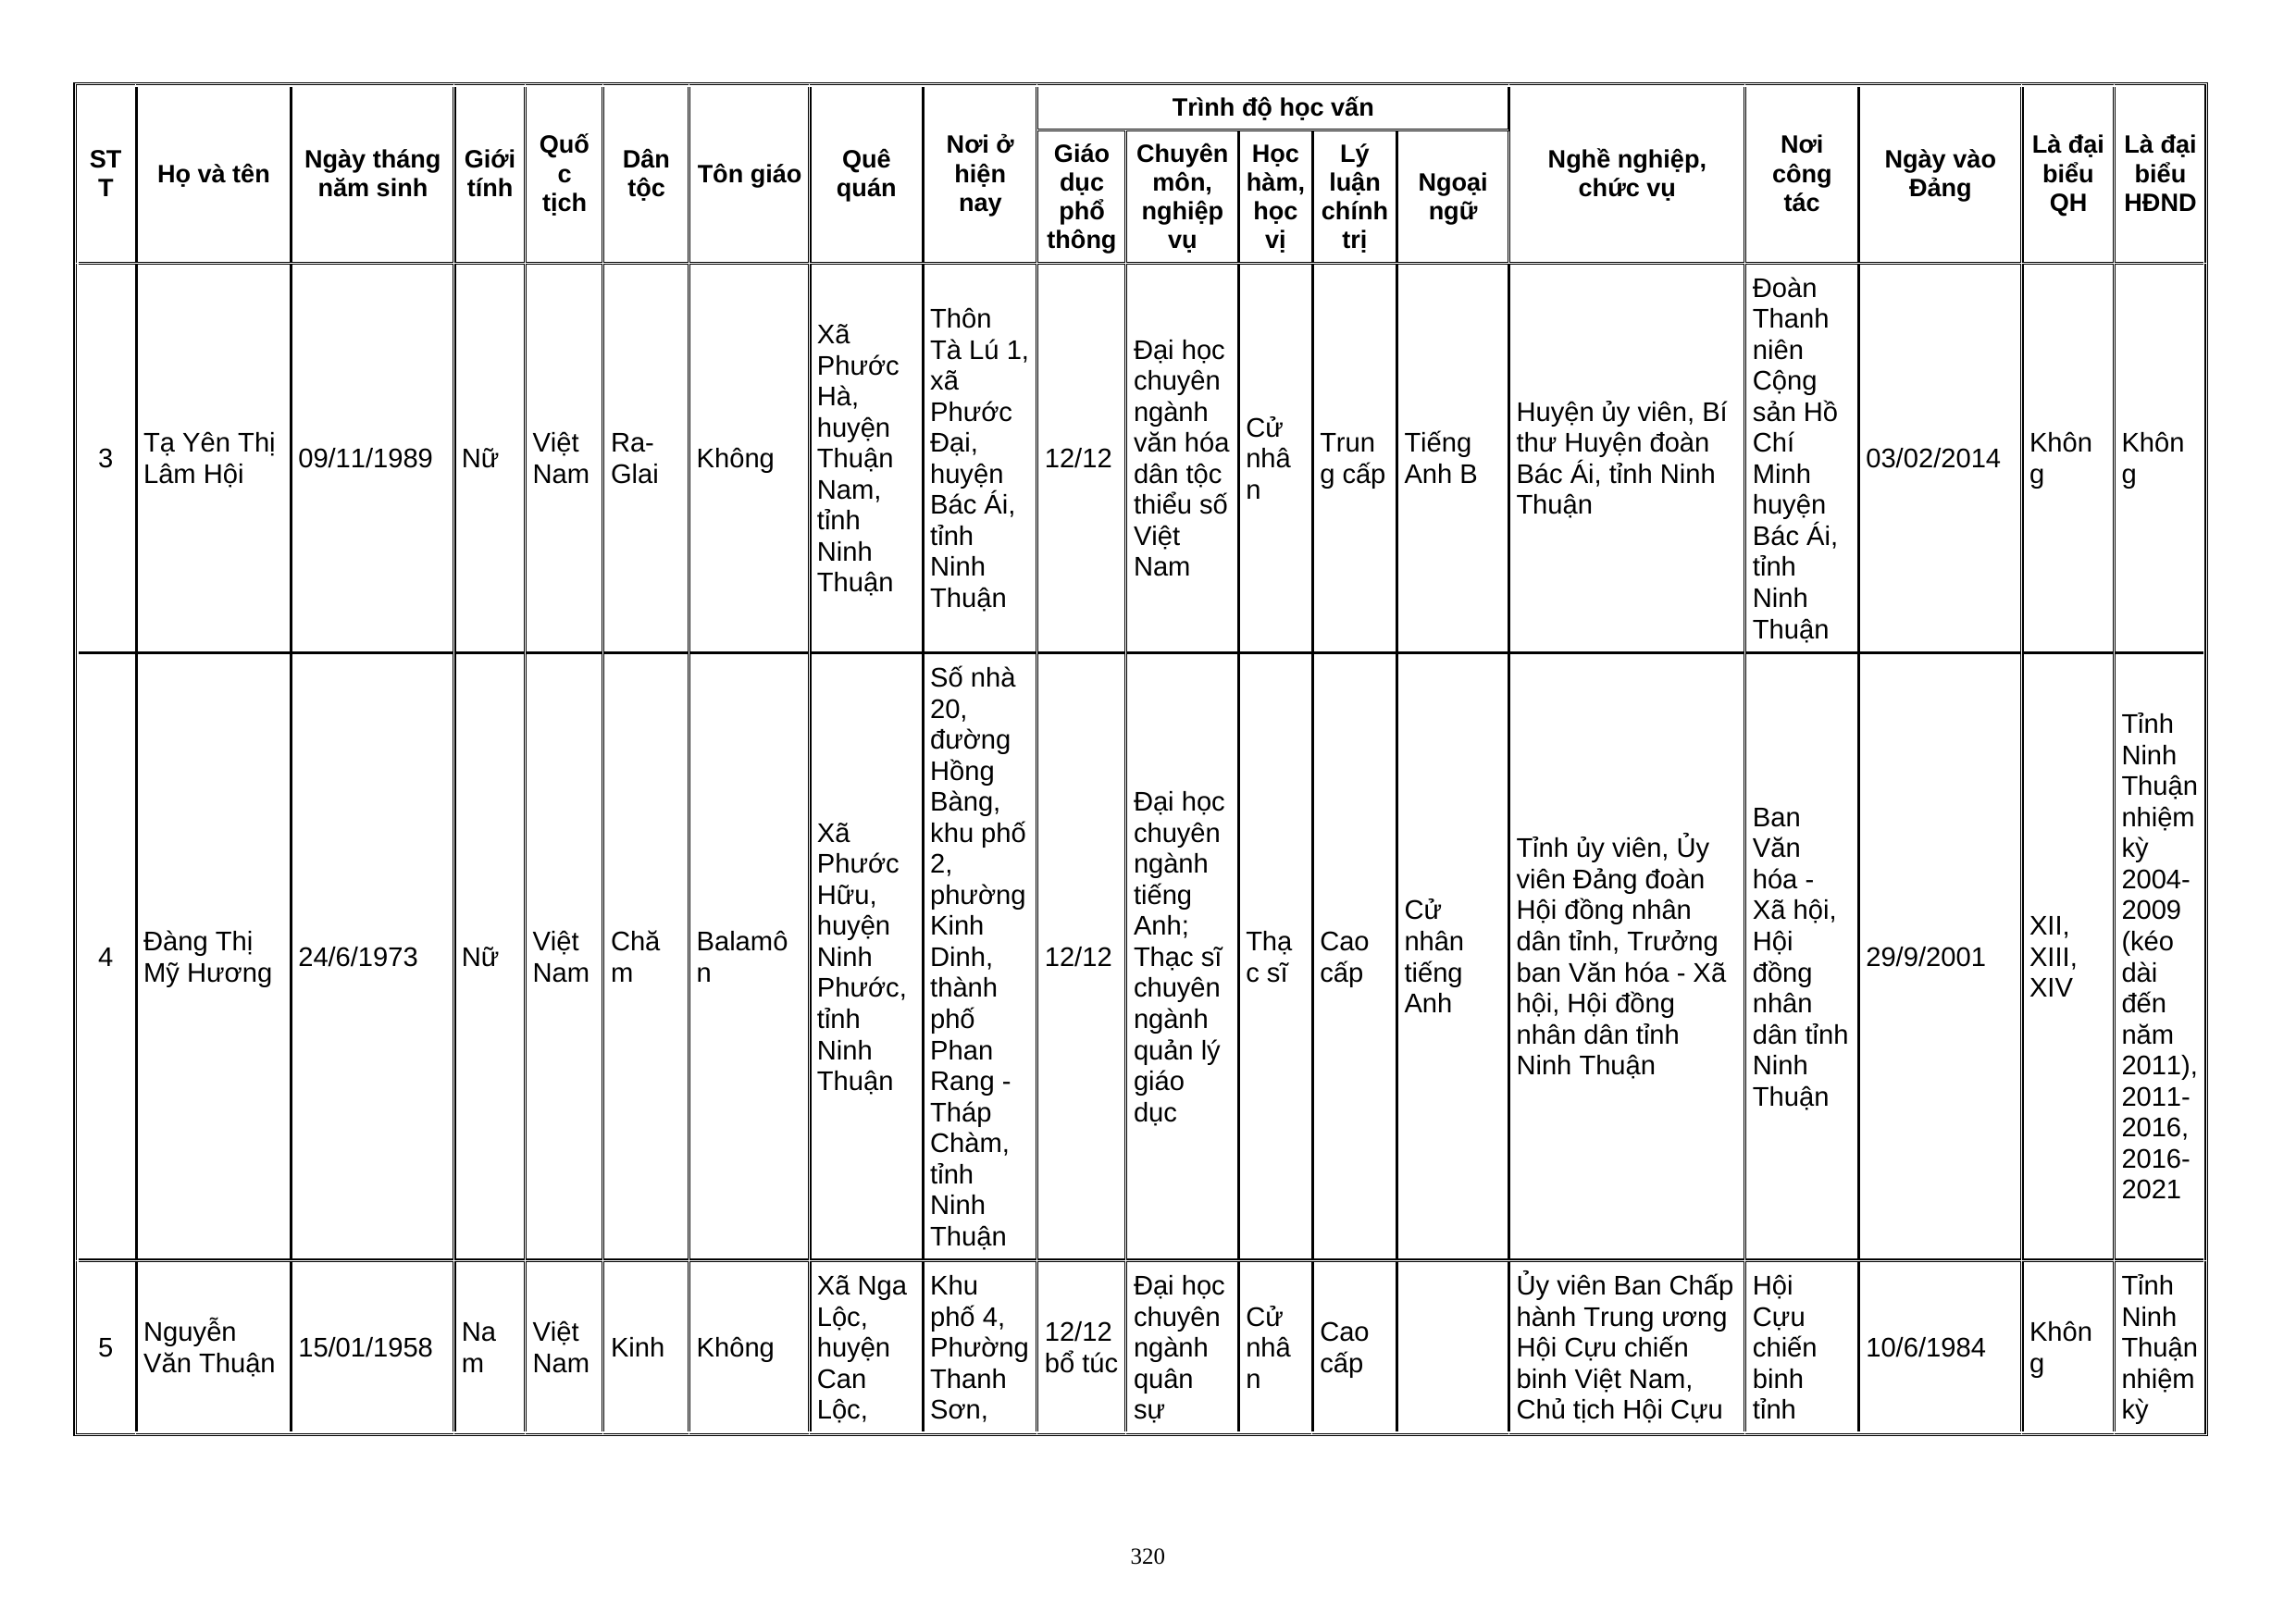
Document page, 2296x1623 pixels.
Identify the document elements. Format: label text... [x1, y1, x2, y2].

table_cell Thạc sĩ [1240, 654, 1311, 1258]
table_header Giới tính [454, 85, 526, 262]
table_cell Hội Cựu chiến binh tỉnh Ninh Thuận [1745, 1262, 1858, 1433]
table_cell Ra-Glai [604, 265, 688, 651]
table_cell 29/9/2001 [1860, 654, 2020, 1258]
table_cell Cao cấp [1312, 1262, 1396, 1433]
table_cell 12/12 [1038, 265, 1124, 651]
table_header Quê quán [810, 85, 923, 262]
table_cell Balamôn [690, 654, 808, 1258]
table_cell Đoàn Thanh niên Cộng sản Hồ Chí Minh huyện Bác Ái, tỉnh Ninh Thuận [1746, 265, 1857, 651]
table_cell Tỉnh ủy viên, Ủy viên Đảng đoàn Hội đồng nhân dân tỉnh, Trưởng ban Văn hóa - Xã hội, Hội đồng nhân dân tỉnh Ninh Thuận [1510, 654, 1744, 1258]
table_cell 3 [75, 262, 136, 651]
table_cell Kinh [603, 1262, 689, 1433]
table_cell Nữ [456, 654, 524, 1258]
table_cell Khu phố 4, Phường Thanh Sơn, thành phố Phan Rang - Tháp Chàm, tỉnh Ninh Thuận [923, 1262, 1037, 1433]
table_header Tôn giáo [689, 83, 810, 262]
table_cell Đại học chuyên ngành quân sự [1126, 1262, 1238, 1433]
table_header Họ và tên [136, 85, 291, 262]
table_cell XII, XIII, XIV [2024, 654, 2113, 1258]
table_header Nghề nghiệp, chức vụ [1508, 85, 1745, 262]
table_cell Giáo dục phổ thông [1038, 131, 1124, 262]
table_cell 4 [77, 651, 135, 1258]
table_cell Xã Nga Lộc, huyện Can Lộc, tỉnh Hà Tĩnh [810, 1262, 923, 1433]
table_cell Trung cấp [1314, 265, 1396, 651]
table_cell Việt Nam [526, 1262, 603, 1433]
table_cell Lý luận chính trị [1314, 131, 1396, 262]
table_cell Không [2024, 265, 2113, 651]
table_cell Không [690, 265, 808, 651]
table_cell Cử nhân [1238, 1262, 1312, 1433]
table_cell 10/6/1984 [1858, 1258, 2022, 1433]
table_cell Chăm [604, 654, 688, 1258]
table_cell 03/02/2014 [1860, 265, 2020, 651]
table_cell Việt Nam [527, 654, 602, 1258]
table_cell Tỉnh Ninh Thuận nhiệm kỳ 2016-2021 [2115, 1258, 2205, 1433]
table_cell 12/12 [1038, 654, 1124, 1258]
table_cell Tỉnh Ninh Thuận nhiệm kỳ 2004-2009 (kéo dài đến năm 2011), 2011-2016, 2016- 2021 [2116, 651, 2204, 1258]
table_cell Học hàm, học vị [1240, 131, 1311, 262]
table_cell Ban Văn hóa - Xã hội, Hội đồng nhân dân tỉnh Ninh Thuận [1746, 654, 1857, 1258]
table_cell Nữ [456, 265, 524, 651]
table_header Dân tộc [603, 85, 689, 262]
table_cell Thôn Tà Lú 1, xã Phước Đại, huyện Bác Ái, tỉnh Ninh Thuận [925, 265, 1036, 651]
table_cell Số nhà 20, đường Hồng Bàng, khu phố 2, phường Kinh Dinh, thành phố Phan Rang - Tháp Chàm, tỉnh Ninh Thuận [925, 654, 1036, 1258]
table_cell Cao cấp [1314, 654, 1396, 1258]
table_header Nơi ở hiện nay [923, 85, 1037, 262]
table_cell 15/01/1958 [291, 1258, 454, 1433]
table_cell Ủy viên Ban Chấp hành Trung ương Hội Cựu chiến binh Việt Nam, Chủ tịch Hội Cựu chiến binh tỉnh Ninh Thuận [1508, 1262, 1745, 1433]
table_header Trình độ học vấn [1037, 85, 1508, 129]
table_header Nơi công tác [1745, 85, 1858, 262]
table_cell Huyện ủy viên, Bí thư Huyện đoàn Bác Ái, tỉnh Ninh Thuận [1510, 265, 1744, 651]
table_cell [1396, 1262, 1508, 1433]
table_header Ngày vào Đảng [1858, 83, 2022, 262]
table_cell Đại học chuyên ngành tiếng Anh; Thạc sĩ chuyên ngành quản lý giáo dục [1127, 654, 1237, 1258]
table_cell Không [2022, 1262, 2114, 1433]
table_cell Ngoại ngữ [1398, 131, 1508, 262]
table_cell Cử nhân tiếng Anh [1398, 654, 1508, 1258]
table_header STT [75, 83, 136, 262]
table_cell Cử nhân [1240, 265, 1311, 651]
table_header Ngày tháng năm sinh [291, 83, 454, 262]
table_cell Xã Phước Hà, huyện Thuận Nam, tỉnh Ninh Thuận [812, 265, 922, 651]
table_cell Nguyễn Văn Thuận [136, 1262, 291, 1433]
table_cell 5 [77, 1258, 136, 1433]
table_header Là đại biểu QH [2022, 85, 2114, 262]
table_header Quốc tịch [526, 85, 603, 262]
table_cell 24/6/1973 [292, 654, 453, 1258]
table_cell Nam [454, 1262, 526, 1433]
table_cell 09/11/1989 [292, 265, 453, 651]
table_header Là đại biểu HĐND [2115, 85, 2204, 262]
table_cell 12/12 bổ túc [1037, 1262, 1126, 1433]
table_cell Tiếng Anh B [1398, 265, 1508, 651]
table_cell Không [2115, 262, 2206, 651]
table_cell Đại học chuyên ngành văn hóa dân tộc thiểu số Việt Nam [1127, 265, 1237, 651]
table_cell Việt Nam [527, 265, 602, 651]
table_cell Không [689, 1258, 810, 1433]
table_cell Xã Phước Hữu, huyện Ninh Phước, tỉnh Ninh Thuận [812, 654, 922, 1258]
table_cell Đàng Thị Mỹ Hương [138, 654, 290, 1258]
table_cell Chuyên môn, nghiệp vụ [1127, 131, 1237, 262]
table_cell Tạ Yên Thị Lâm Hội [138, 265, 290, 651]
